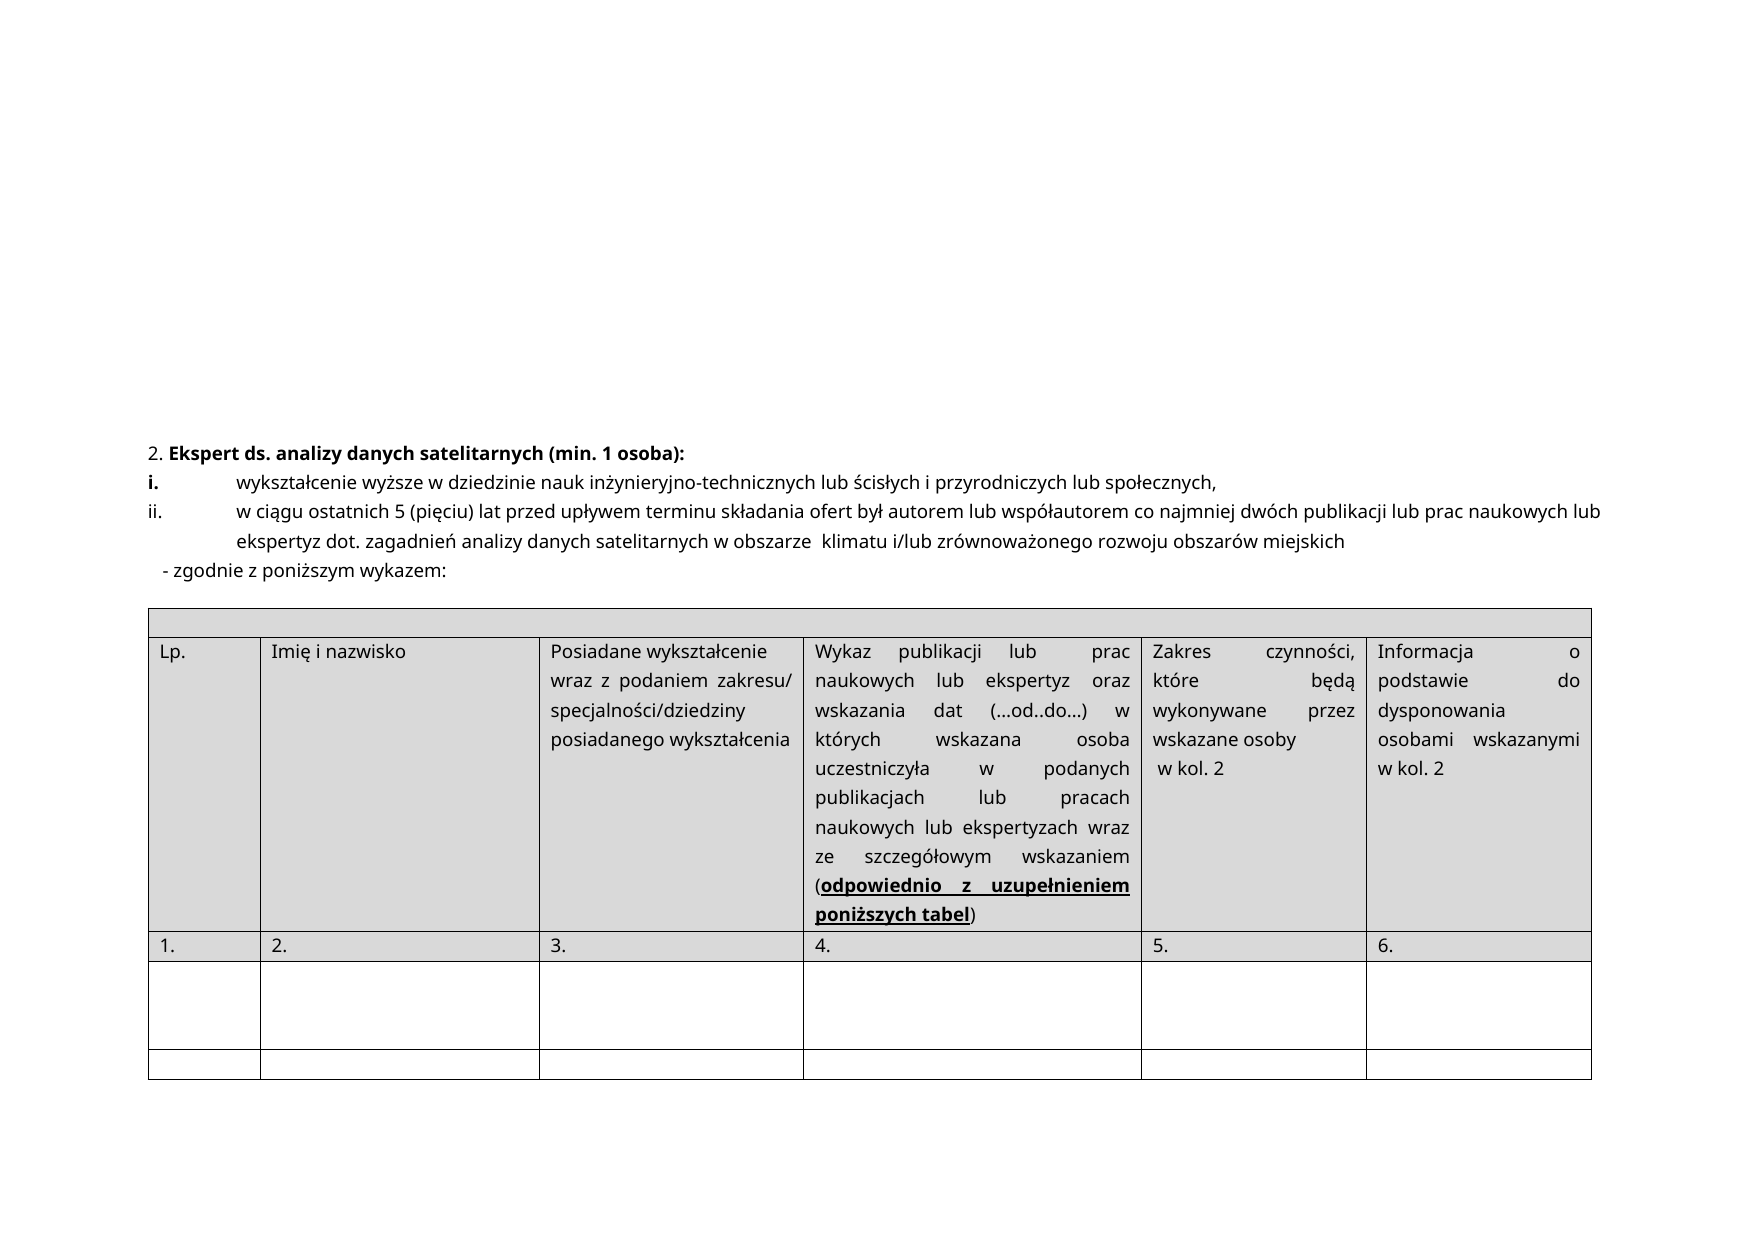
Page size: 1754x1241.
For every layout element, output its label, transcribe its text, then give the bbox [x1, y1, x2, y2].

table_cell [261, 962, 539, 1049]
table_cell 1. [149, 932, 260, 961]
table_cell [1367, 962, 1591, 1049]
table_cell [1142, 1050, 1366, 1079]
text - zgodnie z poniższym wykazem: [148, 557, 1606, 583]
table_cell [540, 962, 803, 1049]
text i. wykształcenie wyższe w dziedzinie nauk inżynieryjno-technicznych lub ścisłych i przyrodniczych lub społecznych, [148, 469, 1606, 495]
table_cell [261, 1050, 539, 1079]
table_cell [1142, 962, 1366, 1049]
table_header [149, 609, 1591, 637]
table_cell 5. [1142, 932, 1366, 961]
table_cell 6. [1367, 932, 1591, 961]
table_cell [804, 962, 1141, 1049]
table_cell 2. [261, 932, 539, 961]
table_cell 3. [540, 932, 803, 961]
table_cell [149, 1050, 260, 1079]
table_cell [1367, 1050, 1591, 1079]
table_cell [804, 1050, 1141, 1079]
table_cell 4. [804, 932, 1141, 961]
table_cell [149, 962, 260, 1049]
table_cell Imię i nazwisko [261, 638, 539, 931]
text ii. w ciągu ostatnich 5 (pięciu) lat przed upływem terminu składania ofert był autorem lub współautorem co najmniej dwóch publikacji lub prac naukowych lub ekspertyz dot. zagadnień analizy danych satelitarnych w obszarze klimatu i/lub zrównoważonego rozwoju obszarów miejskich [148, 499, 1606, 554]
table_cell Zakres czynności, które będą wykonywane przez wskazane osoby w kol. 2 [1142, 638, 1366, 931]
table_cell Informacja o podstawie do dysponowania osobami wskazanymi w kol. 2 [1367, 638, 1591, 931]
text 2. Ekspert ds. analizy danych satelitarnych (min. 1 osoba): [148, 440, 1606, 466]
table_cell Lp. [149, 638, 260, 931]
table_cell Posiadane wykształcenie wraz z podaniem zakresu/ specjalności/dziedziny posiadanego wykształcenia [540, 638, 803, 931]
table_cell Wykaz publikacji lub prac naukowych lub ekspertyz oraz wskazania dat (…od..do…) w których wskazana osoba uczestniczyła w podanych publikacjach lub pracach naukowych lub ekspertyzach wraz ze szczegółowym wskazaniem (odpowiednio z uzupełnieniem poniższych tabel) [804, 638, 1141, 931]
table_cell [540, 1050, 803, 1079]
